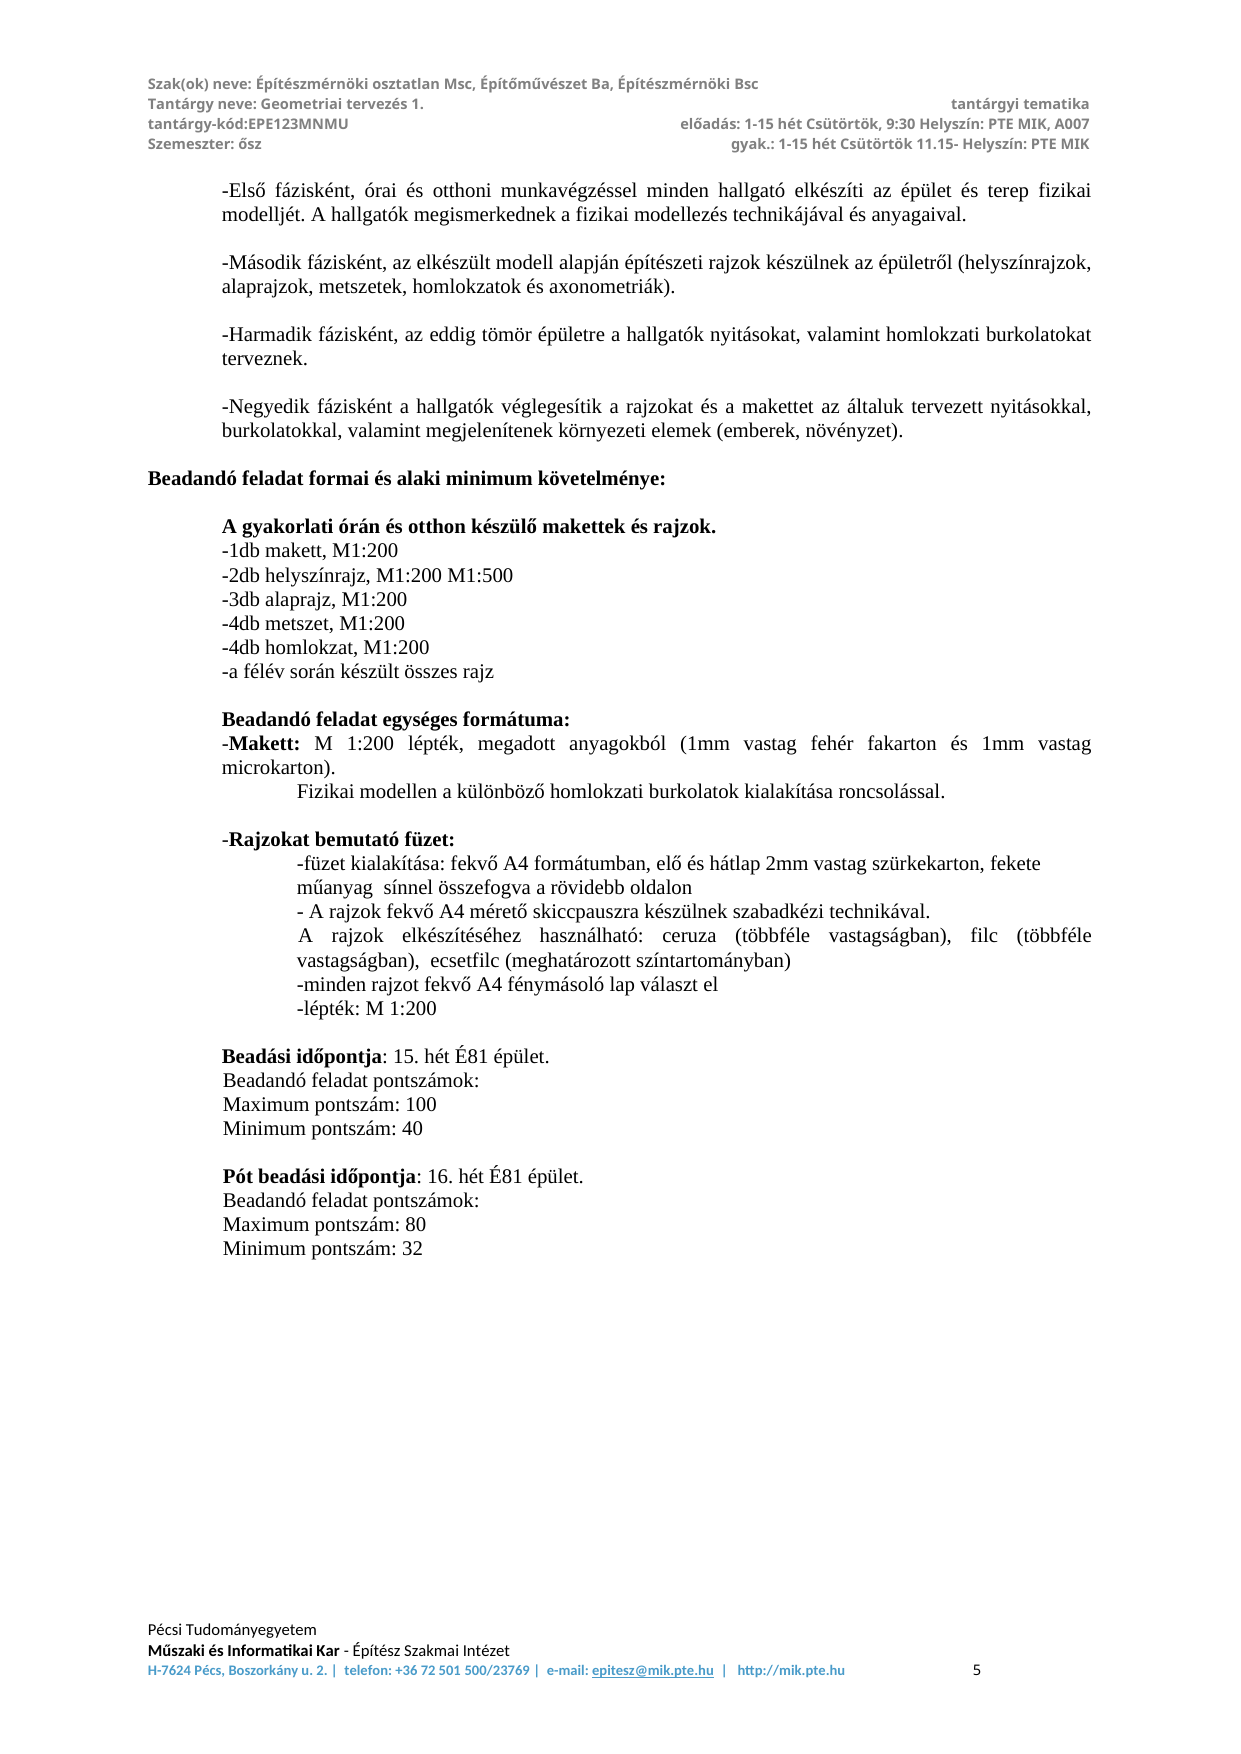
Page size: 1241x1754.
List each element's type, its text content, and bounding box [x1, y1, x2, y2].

text Maximum pontszám: 80 [148, 1212, 1092, 1236]
text Minimum pontszám: 40 [148, 1116, 1092, 1140]
text -2db helyszínrajz, M1:200 M1:500 [222, 562, 1092, 587]
text -Harmadik fázisként, az eddig tömör épületre a hallgatók nyitásokat, valamint homlokzati burkolatokat terveznek. [222, 322, 1092, 370]
text Fizikai modellen a különböző homlokzati burkolatok kialakítása roncsolással. [222, 779, 1092, 803]
text -lépték: M 1:200 [222, 996, 1092, 1020]
text -a félév során készült összes rajz [222, 659, 1092, 683]
text Beadandó feladat formai és alaki minimum követelménye: [148, 466, 1092, 490]
text -3db alaprajz, M1:200 [222, 587, 1092, 611]
text -füzet kialakítása: fekvő A4 formátumban, elő és hátlap 2mm vastag szürkekarton, fekete műanyag sínnel összefogva a rövidebb oldalon [297, 851, 1092, 899]
text -4db metszet, M1:200 [222, 611, 1092, 635]
text -Rajzokat bemutató füzet: [222, 827, 1092, 851]
text Beadandó feladat pontszámok: [148, 1068, 1092, 1092]
text -minden rajzot fekvő A4 fénymásoló lap választ el [222, 972, 1092, 996]
text Beadandó feladat pontszámok: [148, 1188, 1092, 1212]
text -Első fázisként, órai és otthoni munkavégzéssel minden hallgató elkészíti az épület és terep fizikai modelljét. A hallgatók megismerkednek a fizikai modellezés technikájával és anyagaival. [222, 177, 1092, 226]
text Beadandó feladat egységes formátuma: [222, 707, 1092, 731]
text A rajzok elkészítéséhez használható: ceruza (többféle vastagságban), filc (többféle vastagságban), ecsetfilc (meghatározott színtartományban) [297, 923, 1092, 972]
text Minimum pontszám: 32 [148, 1236, 1092, 1260]
text Beadási időpontja: 15. hét É81 épület. [148, 1044, 1092, 1068]
text -1db makett, M1:200 [222, 538, 1092, 562]
text -Makett: M 1:200 lépték, megadott anyagokból (1mm vastag fehér fakarton és 1mm vastag microkarton). [222, 731, 1092, 779]
text -4db homlokzat, M1:200 [222, 635, 1092, 659]
text A gyakorlati órán és otthon készülő makettek és rajzok. [222, 514, 1092, 538]
text - A rajzok fekvő A4 mérető skiccpauszra készülnek szabadkézi technikával. [222, 899, 1092, 923]
text -Negyedik fázisként a hallgatók véglegesítik a rajzokat és a makettet az általuk tervezett nyitásokkal, burkolatokkal, valamint megjelenítenek környezeti elemek (emberek, növényzet). [222, 394, 1092, 442]
text Maximum pontszám: 100 [148, 1092, 1092, 1116]
text -Második fázisként, az elkészült modell alapján építészeti rajzok készülnek az épületről (helyszínrajzok, alaprajzok, metszetek, homlokzatok és axonometriák). [222, 250, 1092, 298]
text Pót beadási időpontja: 16. hét É81 épület. [148, 1164, 1092, 1188]
